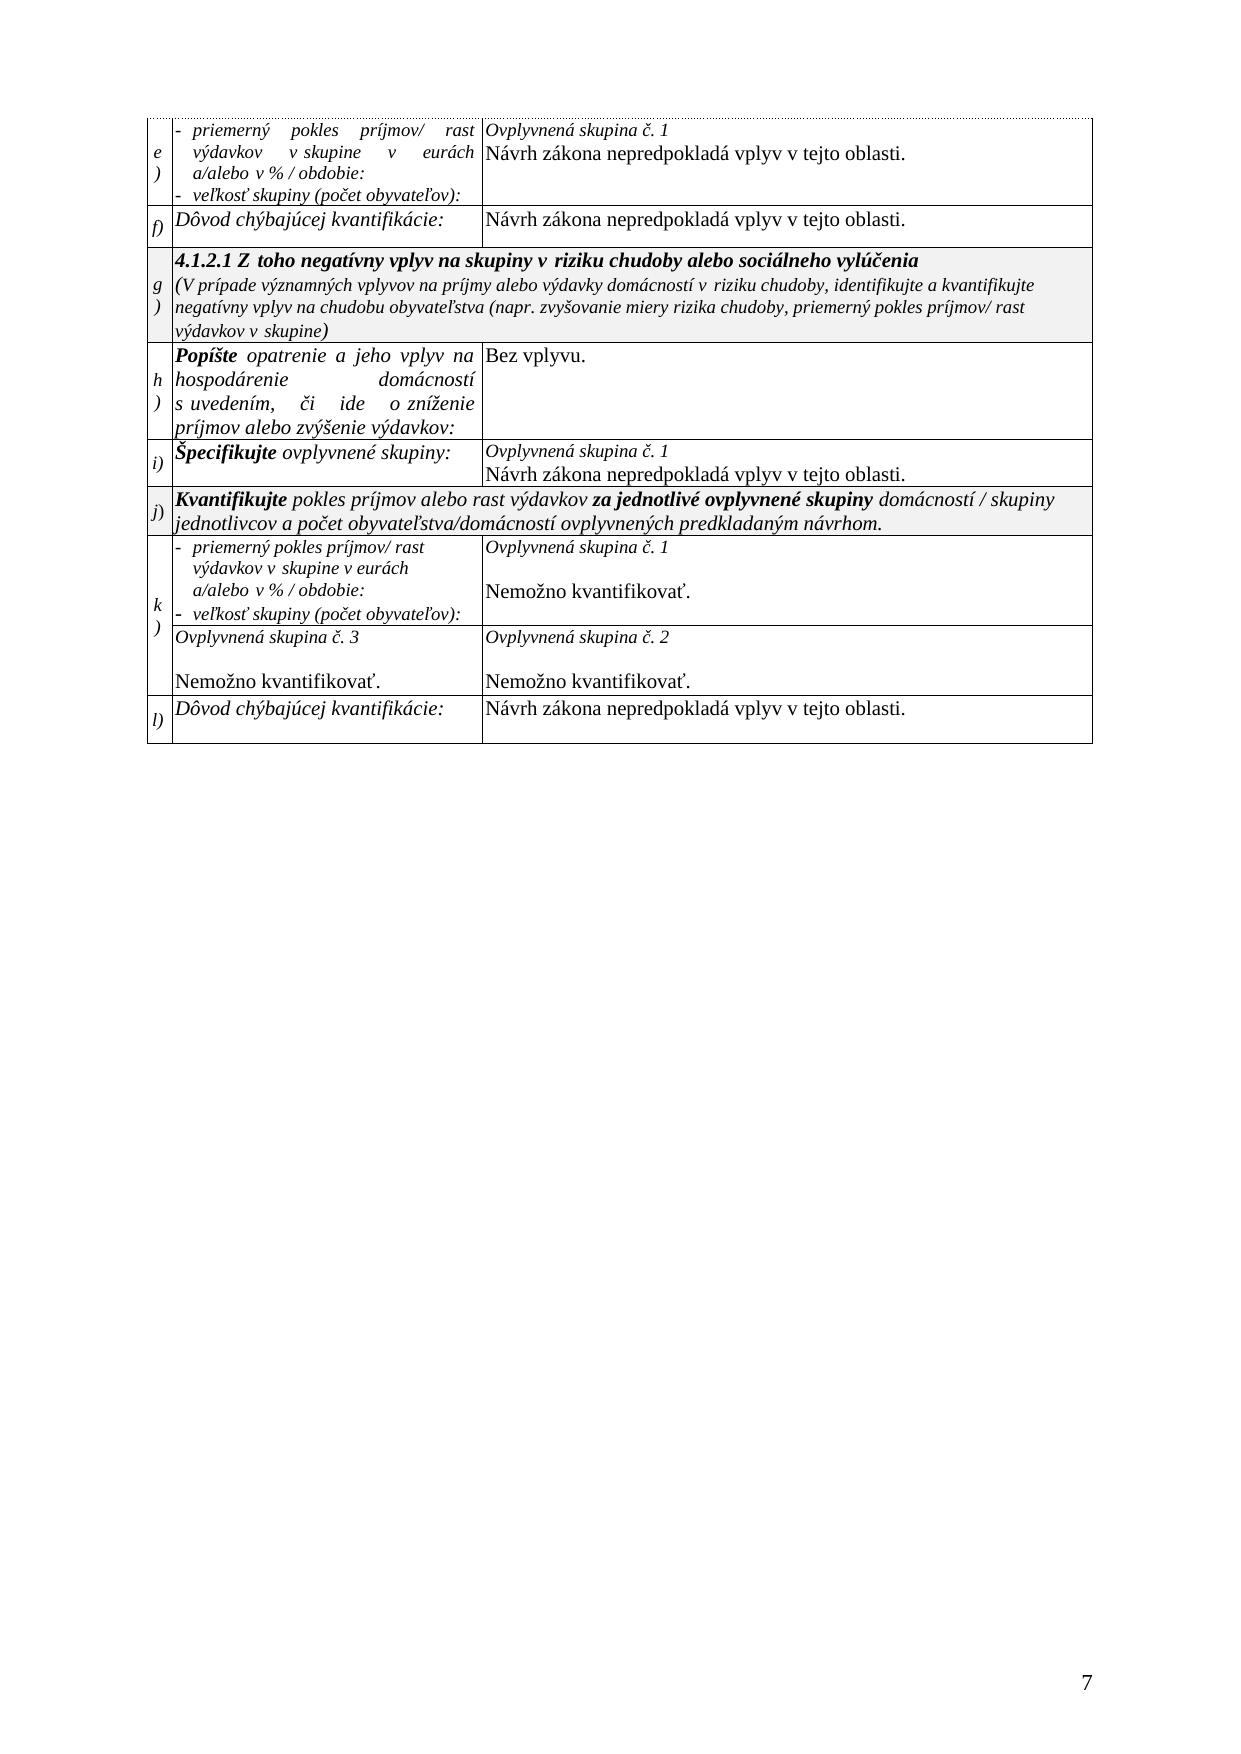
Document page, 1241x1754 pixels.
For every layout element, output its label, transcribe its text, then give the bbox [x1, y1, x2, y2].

table_cell Návrh zákona nepredpokladá vplyv v tejto oblasti. [483, 206, 1092, 247]
table_cell g) [148, 248, 172, 342]
table_cell 4.1.2.1 Z toho negatívny vplyv na skupiny v riziku chudoby alebo sociálneho vylúčenia (V prípade významných vplyvov na príjmy alebo výdavky domácností v riziku chudoby, identifikujte a kvantifikujte negatívny vplyv na chudobu obyvateľstva (napr. zvyšovanie miery rizika chudoby, priemerný pokles príjmov/ rast výdavkov v skupine) [173, 248, 1092, 342]
table_cell e) [148, 118, 172, 205]
table_cell priemerný pokles príjmov/ rast výdavkov v skupine v eurách a/alebo v % / obdobie: veľkosť skupiny (počet obyvateľov): [173, 536, 482, 624]
table_cell Dôvod chýbajúcej kvantifikácie: [173, 696, 482, 743]
table_cell Popíšte opatrenie a jeho vplyv na hospodárenie domácností s uvedením, či ide o zníženie príjmov alebo zvýšenie výdavkov: [173, 343, 482, 439]
table_cell Ovplyvnená skupina č. 2 Nemožno kvantifikovať. [483, 626, 1092, 695]
table_cell Bez vplyvu. [483, 343, 1092, 439]
table_cell Návrh zákona nepredpokladá vplyv v tejto oblasti. [483, 696, 1092, 743]
table_cell i) [148, 440, 172, 486]
table_cell Ovplyvnená skupina č. 1 Návrh zákona nepredpokladá vplyv v tejto oblasti. [483, 440, 1092, 486]
table_cell Dôvod chýbajúcej kvantifikácie: [173, 206, 482, 247]
table_cell h) [148, 343, 172, 439]
table_cell l) [148, 696, 172, 743]
table_cell Ovplyvnená skupina č. 1 Nemožno kvantifikovať. [483, 536, 1092, 624]
table_cell Špecifikujte ovplyvnené skupiny: [173, 440, 482, 486]
table_cell Ovplyvnená skupina č. 3 Nemožno kvantifikovať. [173, 626, 482, 695]
table_cell Ovplyvnená skupina č. 1 Návrh zákona nepredpokladá vplyv v tejto oblasti. [483, 118, 1092, 205]
table_cell priemerný pokles príjmov/ rast výdavkov v skupine v eurách a/alebo v % / obdobie: veľkosť skupiny (počet obyvateľov): [173, 118, 482, 205]
table_cell j) [148, 487, 172, 535]
table_cell k) [148, 536, 172, 695]
table_cell f) [148, 206, 172, 247]
